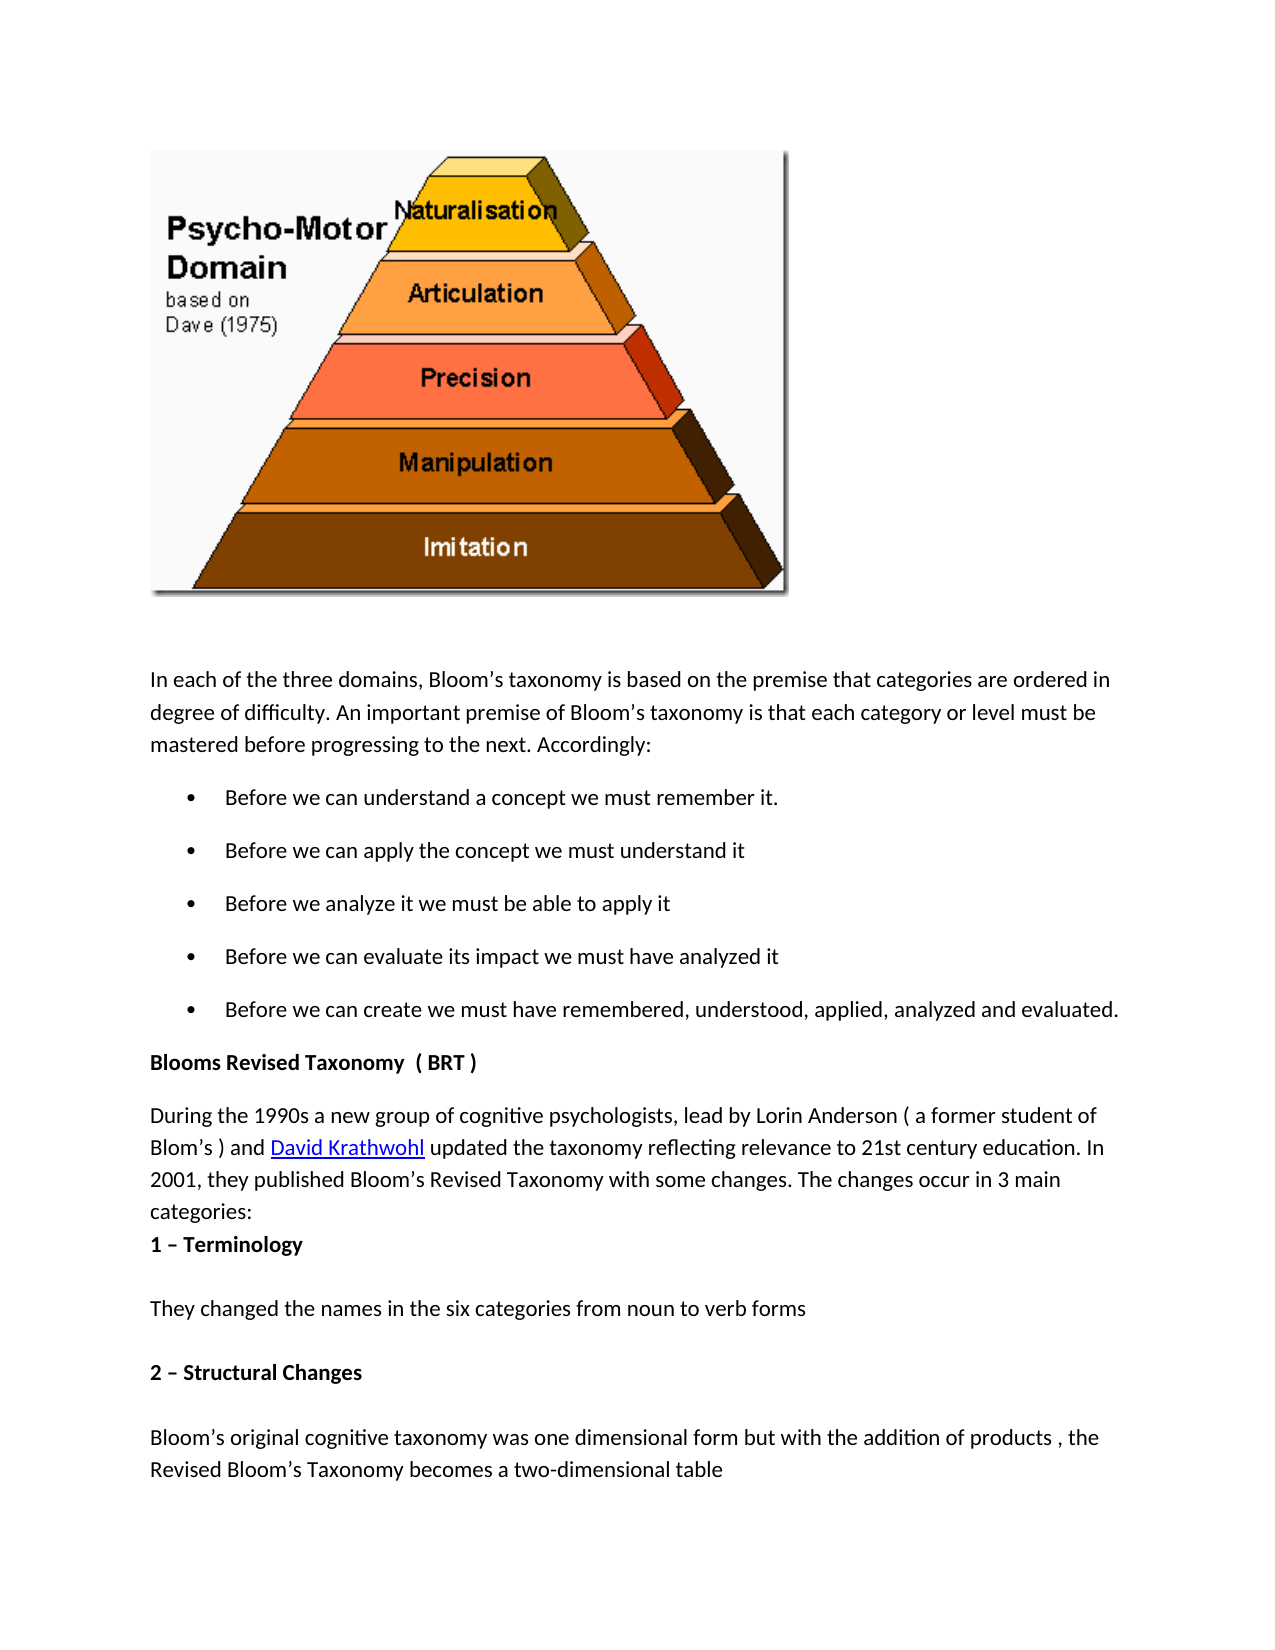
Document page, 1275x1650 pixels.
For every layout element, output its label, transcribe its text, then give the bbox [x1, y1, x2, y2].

text Blooms Revised Taxonomy ( BRT ) [150, 1048, 1125, 1076]
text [150, 150, 1125, 758]
list Before we can create we must have remembered, understood, applied, analyzed and evaluated. [187, 995, 1125, 1023]
picture [150, 150, 789, 597]
list Before we can understand a concept we must remember it. [187, 783, 1125, 811]
list Before we can apply the concept we must understand it [187, 836, 1125, 864]
list Before we can evaluate its impact we must have analyzed it [187, 942, 1125, 970]
list Before we analyze it we must be able to apply it [187, 889, 1125, 917]
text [150, 1101, 1125, 1483]
